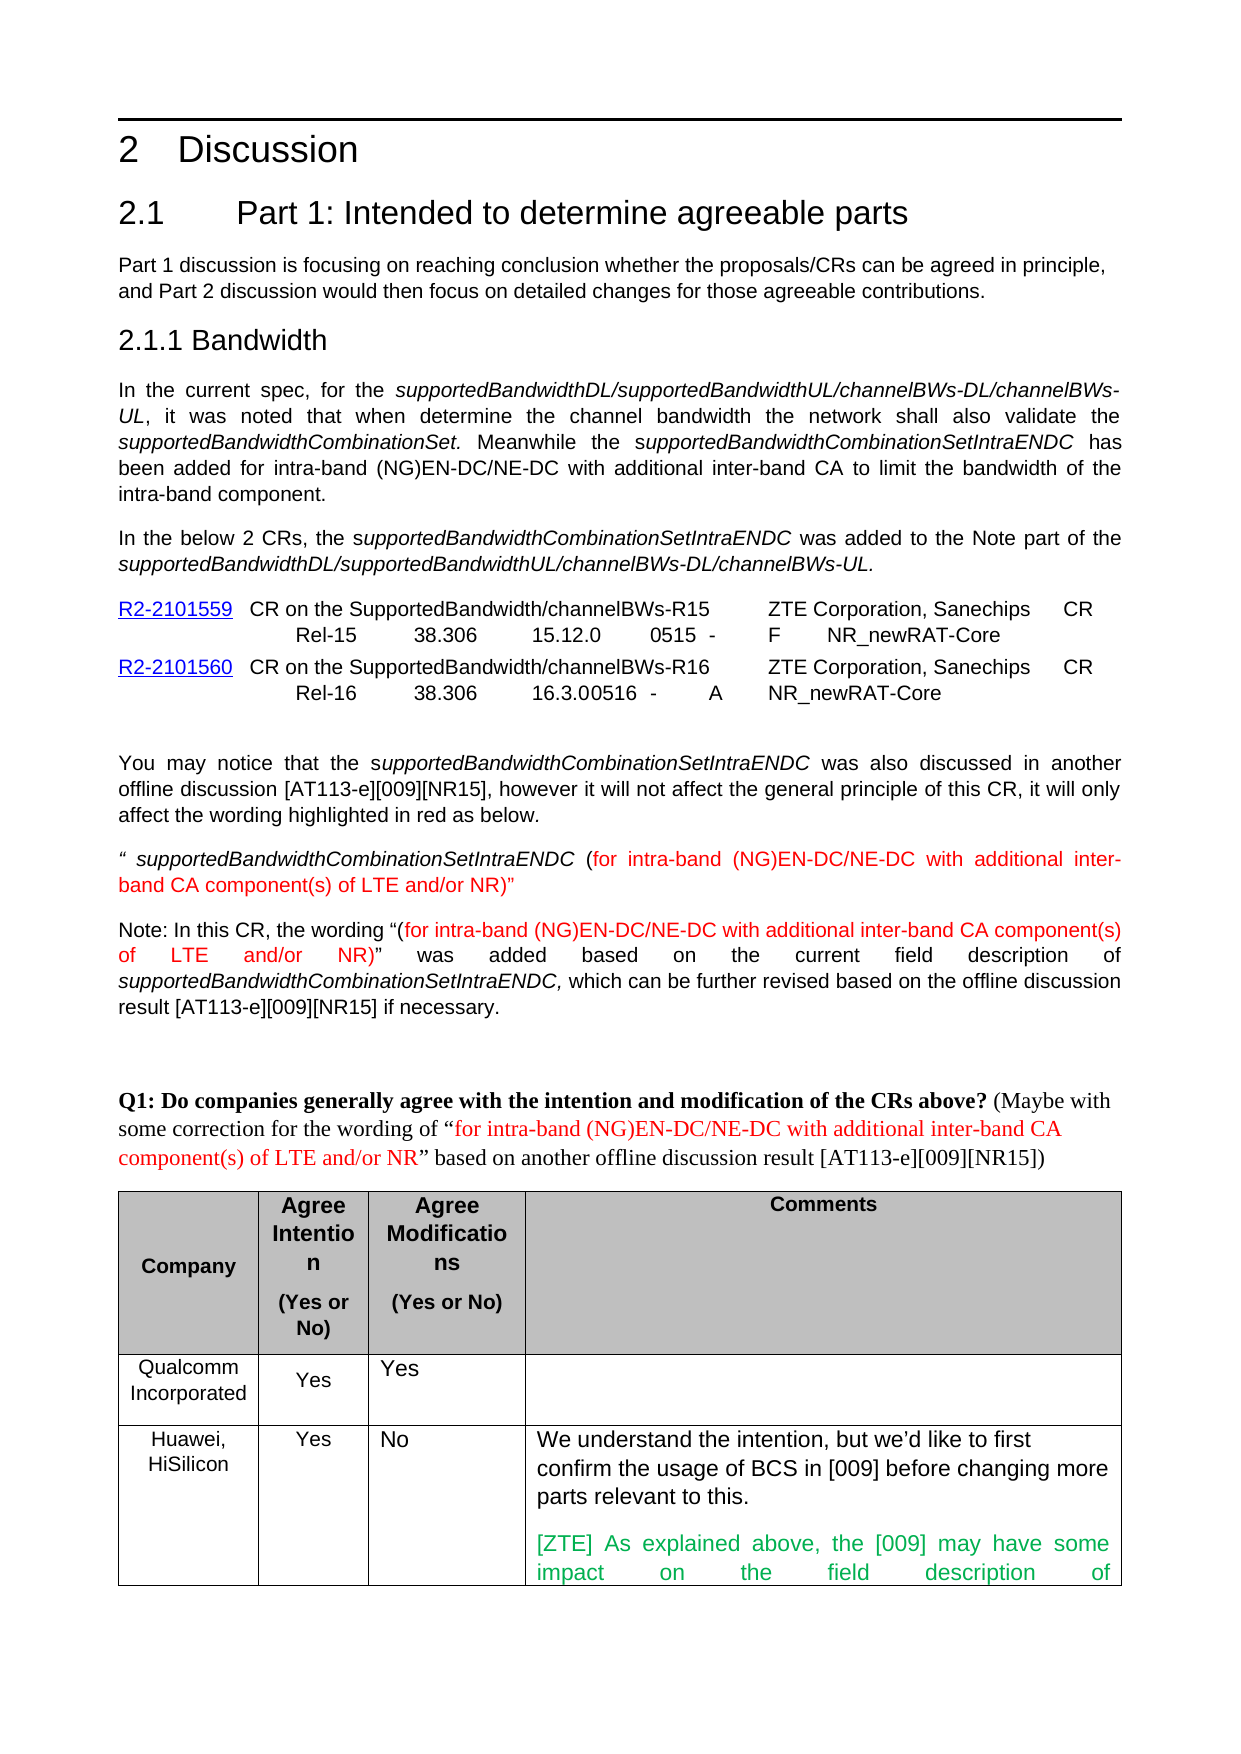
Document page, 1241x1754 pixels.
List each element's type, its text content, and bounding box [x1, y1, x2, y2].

text In the current spec, for the supportedBandwidthDL/supportedBandwidthUL/channelBWs-DL/channelBWs-UL, it was noted that when determine the channel bandwidth the network shall also validate the supportedBandwidthCombinationSet. Meanwhile the supportedBandwidthCombinationSetIntraENDC has been added for intra-band (NG)EN-DC/NE-DC with additional inter-band CA to limit the bandwidth of the intra-band component. [118, 378, 1122, 506]
text “ supportedBandwidthCombinationSetIntraENDC (for intra-band (NG)EN-DC/NE-DC with additional inter-band CA component(s) of LTE and/or NR)” [118, 847, 1122, 897]
table_cell Yes [259, 1355, 368, 1425]
table_header Company [119, 1192, 258, 1354]
title R2-2101560 CR on the SupportedBandwidth/channelBWs-R16 ZTE Corporation, Sanechips CR Rel-16 38.306 16.3.0 0516 - A NR_newRAT-Core [118, 654, 1122, 704]
table_cell [526, 1355, 1121, 1425]
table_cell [526, 1426, 1121, 1585]
text Note: In this CR, the wording “(for intra-band (NG)EN-DC/NE-DC with additional inter-band CA component(s) of LTE and/or NR)” was added based on the current field description of supportedBandwidthCombinationSetIntraENDC, which can be further revised based on the offline discussion result [AT113-e][009][NR15] if necessary. [118, 917, 1122, 1019]
text In the below 2 CRs, the supportedBandwidthCombinationSetIntraENDC was added to the Note part of the supportedBandwidthDL/supportedBandwidthUL/channelBWs-DL/channelBWs-UL. [118, 526, 1122, 576]
text Part 1 discussion is focusing on reaching conclusion whether the proposals/CRs can be agreed in principle, and Part 2 discussion would then focus on detailed changes for those agreeable contributions. [118, 253, 1122, 303]
table_header Agree Intention (Yes or No) [259, 1192, 368, 1354]
table_header Comments [526, 1192, 1121, 1354]
text You may notice that the supportedBandwidthCombinationSetIntraENDC was also discussed in another offline discussion [AT113-e][009][NR15], however it will not affect the general principle of this CR, it will only affect the wording highlighted in red as below. [118, 751, 1122, 826]
table_cell No [369, 1426, 525, 1585]
subtitle Bandwidth [118, 323, 1122, 357]
table_cell Qualcomm Incorporated [119, 1355, 258, 1425]
subtitle 2.1 Part 1: Intended to determine agreeable parts [118, 193, 1122, 231]
table_cell Yes [369, 1355, 525, 1425]
subtitle Discussion [118, 121, 1122, 171]
title R2-2101559 CR on the SupportedBandwidth/channelBWs-R15 ZTE Corporation, Sanechips CR Rel-15 38.306 15.12.0 0515 - F NR_newRAT-Core [118, 597, 1122, 646]
table_header Agree Modifications (Yes or No) [369, 1192, 525, 1354]
table_cell Yes [259, 1426, 368, 1585]
text Q1: Do companies generally agree with the intention and modification of the CRs above? (Maybe with some correction for the wording of “for intra-band (NG)EN-DC/NE-DC with additional inter-band CA component(s) of LTE and/or NR” based on another offline discussion result [AT113-e][009][NR15]) [118, 1087, 1122, 1170]
table_cell Huawei, HiSilicon [119, 1426, 258, 1585]
